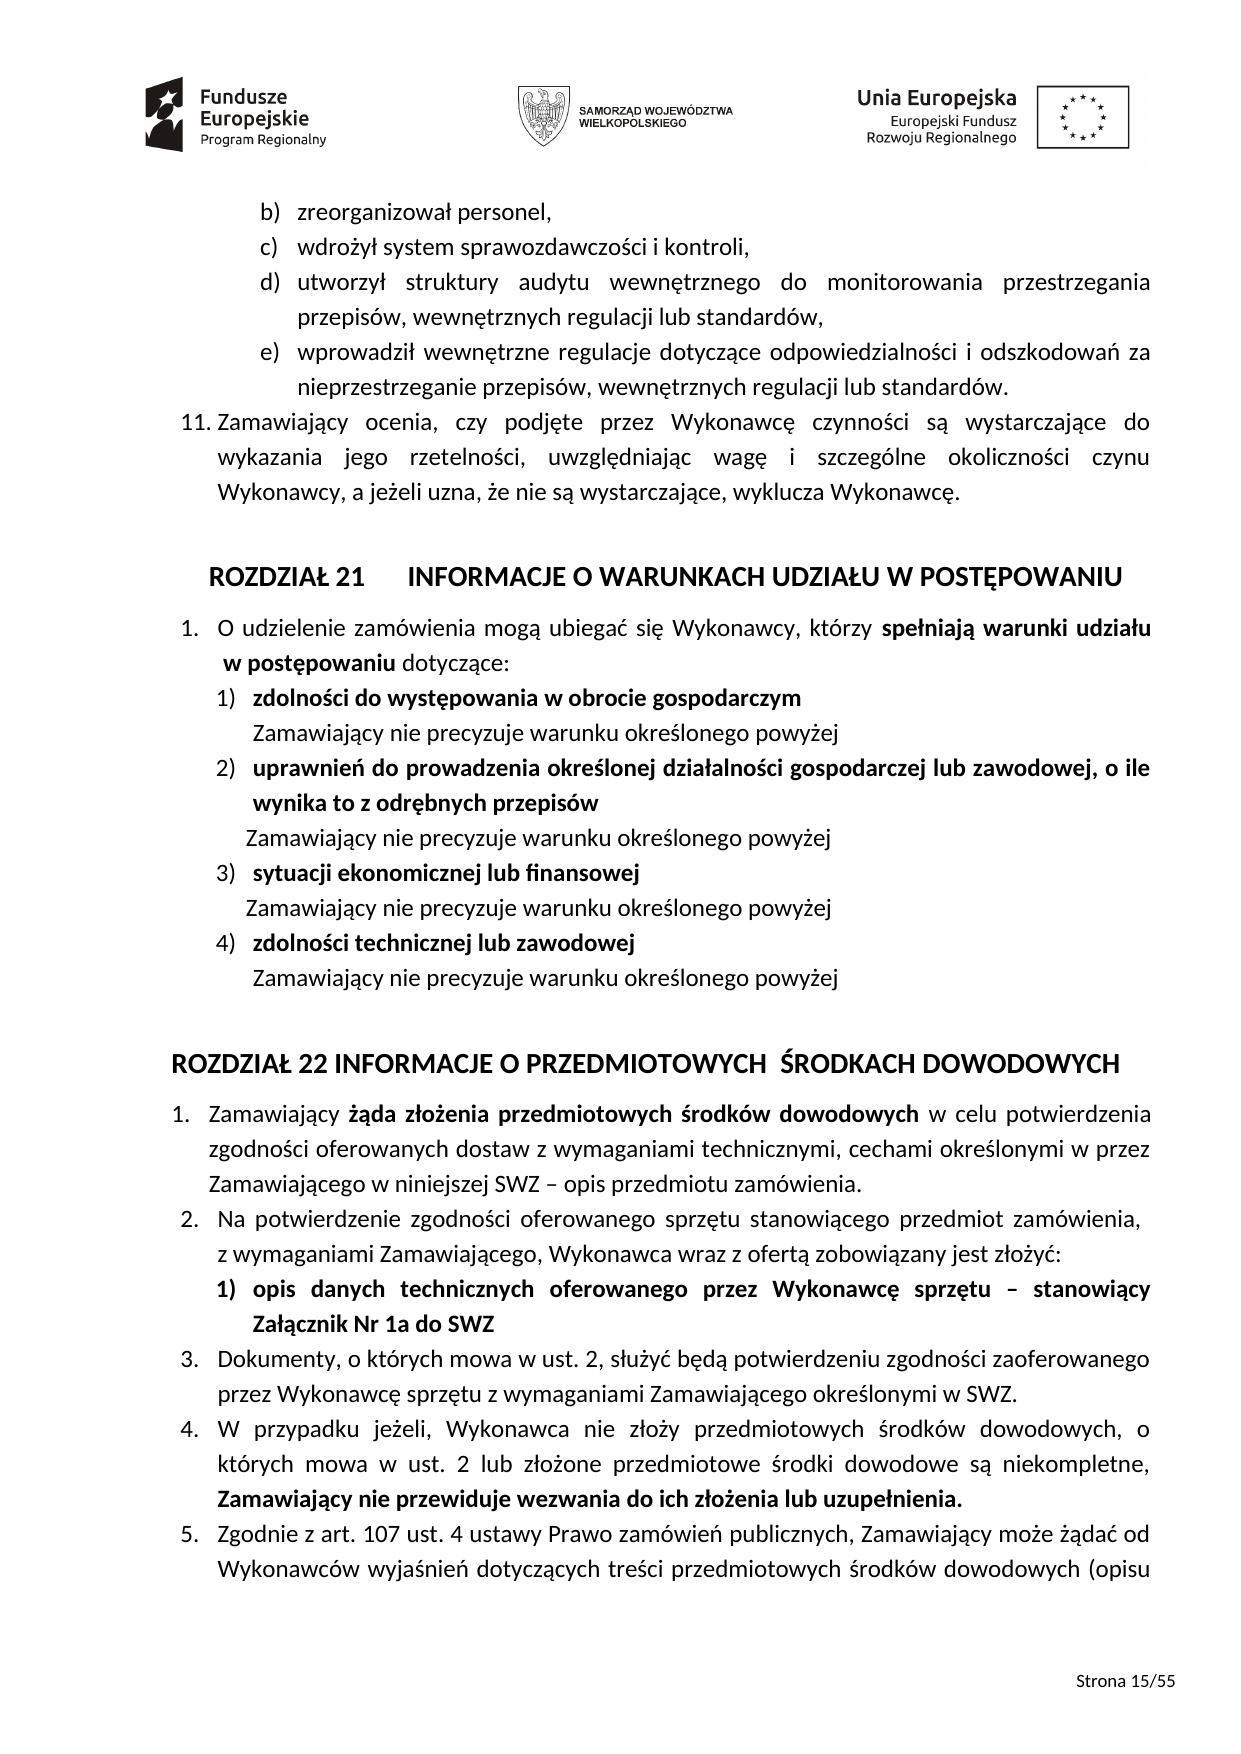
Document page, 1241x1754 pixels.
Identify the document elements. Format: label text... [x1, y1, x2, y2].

list Zamawiający ocenia, czy podjęte przez Wykonawcę czynności są wystarczające do wykazania jego rzetelności, uwzględniając wagę i szczególne okoliczności czynu Wykonawcy, a jeżeli uzna, że nie są wystarczające, wyklucza Wykonawcę. [180, 406, 1152, 506]
list wdrożył system sprawozdawczości i kontroli, [260, 231, 1152, 261]
list zreorganizował personel, [260, 196, 1152, 226]
picture [127, 59, 1149, 171]
list sytuacji ekonomicznej lub finansowej [216, 857, 1152, 887]
list O udzielenie zamówienia mogą ubiegać się Wykonawcy, którzy spełniają warunki udziału w postępowaniu dotyczące: [180, 612, 1152, 677]
list Zamawiający żąda złożenia przedmiotowych środków dowodowych w celu potwierdzenia zgodności oferowanych dostaw z wymaganiami technicznymi, cechami określonymi w przez Zamawiającego w niniejszej SWZ – opis przedmiotu zamówienia. [171, 1098, 1152, 1199]
list wprowadził wewnętrzne regulacje dotyczące odpowiedzialności i odszkodowań za nieprzestrzeganie przepisów, wewnętrznych regulacji lub standardów. [260, 336, 1152, 401]
list W przypadku jeżeli, Wykonawca nie złoży przedmiotowych środków dowodowych, o których mowa w ust. 2 lub złożone przedmiotowe środki dowodowe są niekompletne, Zamawiający nie przewiduje wezwania do ich złożenia lub uzupełnienia. [180, 1413, 1152, 1514]
text Zamawiający nie precyzuje warunku określonego powyżej [203, 822, 1160, 852]
list Na potwierdzenie zgodności oferowanego sprzętu stanowiącego przedmiot zamówienia, z wymaganiami Zamawiającego, Wykonawca wraz z ofertą zobowiązany jest złożyć: [180, 1203, 1152, 1269]
text Zamawiający nie precyzuje warunku określonego powyżej [203, 892, 1160, 922]
list Dokumenty, o których mowa w ust. 2, służyć będą potwierdzeniu zgodności zaoferowanego przez Wykonawcę sprzętu z wymaganiami Zamawiającego określonymi w SWZ. [180, 1343, 1152, 1409]
text Zamawiający nie precyzuje warunku określonego powyżej [210, 717, 1152, 747]
list zdolności do występowania w obrocie gospodarczym [216, 682, 1152, 712]
text Zamawiający nie precyzuje warunku określonego powyżej [179, 962, 1160, 992]
list utworzył struktury audytu wewnętrznego do monitorowania przestrzegania przepisów, wewnętrznych regulacji lub standardów, [260, 266, 1152, 331]
list zdolności technicznej lub zawodowej [216, 927, 1152, 957]
text ROZDZIAŁ 22 INFORMACJE O PRZEDMIOTOWYCH ŚRODKACH DOWODOWYCH [171, 1045, 1152, 1080]
list opis danych technicznych oferowanego przez Wykonawcę sprzętu – stanowiący Załącznik Nr 1a do SWZ [216, 1273, 1152, 1339]
list uprawnień do prowadzenia określonej działalności gospodarczej lub zawodowej, o ile wynika to z odrębnych przepisów [216, 752, 1152, 817]
text ROZDZIAŁ 21 INFORMACJE O WARUNKACH UDZIAŁU W POSTĘPOWANIU [171, 558, 1152, 594]
